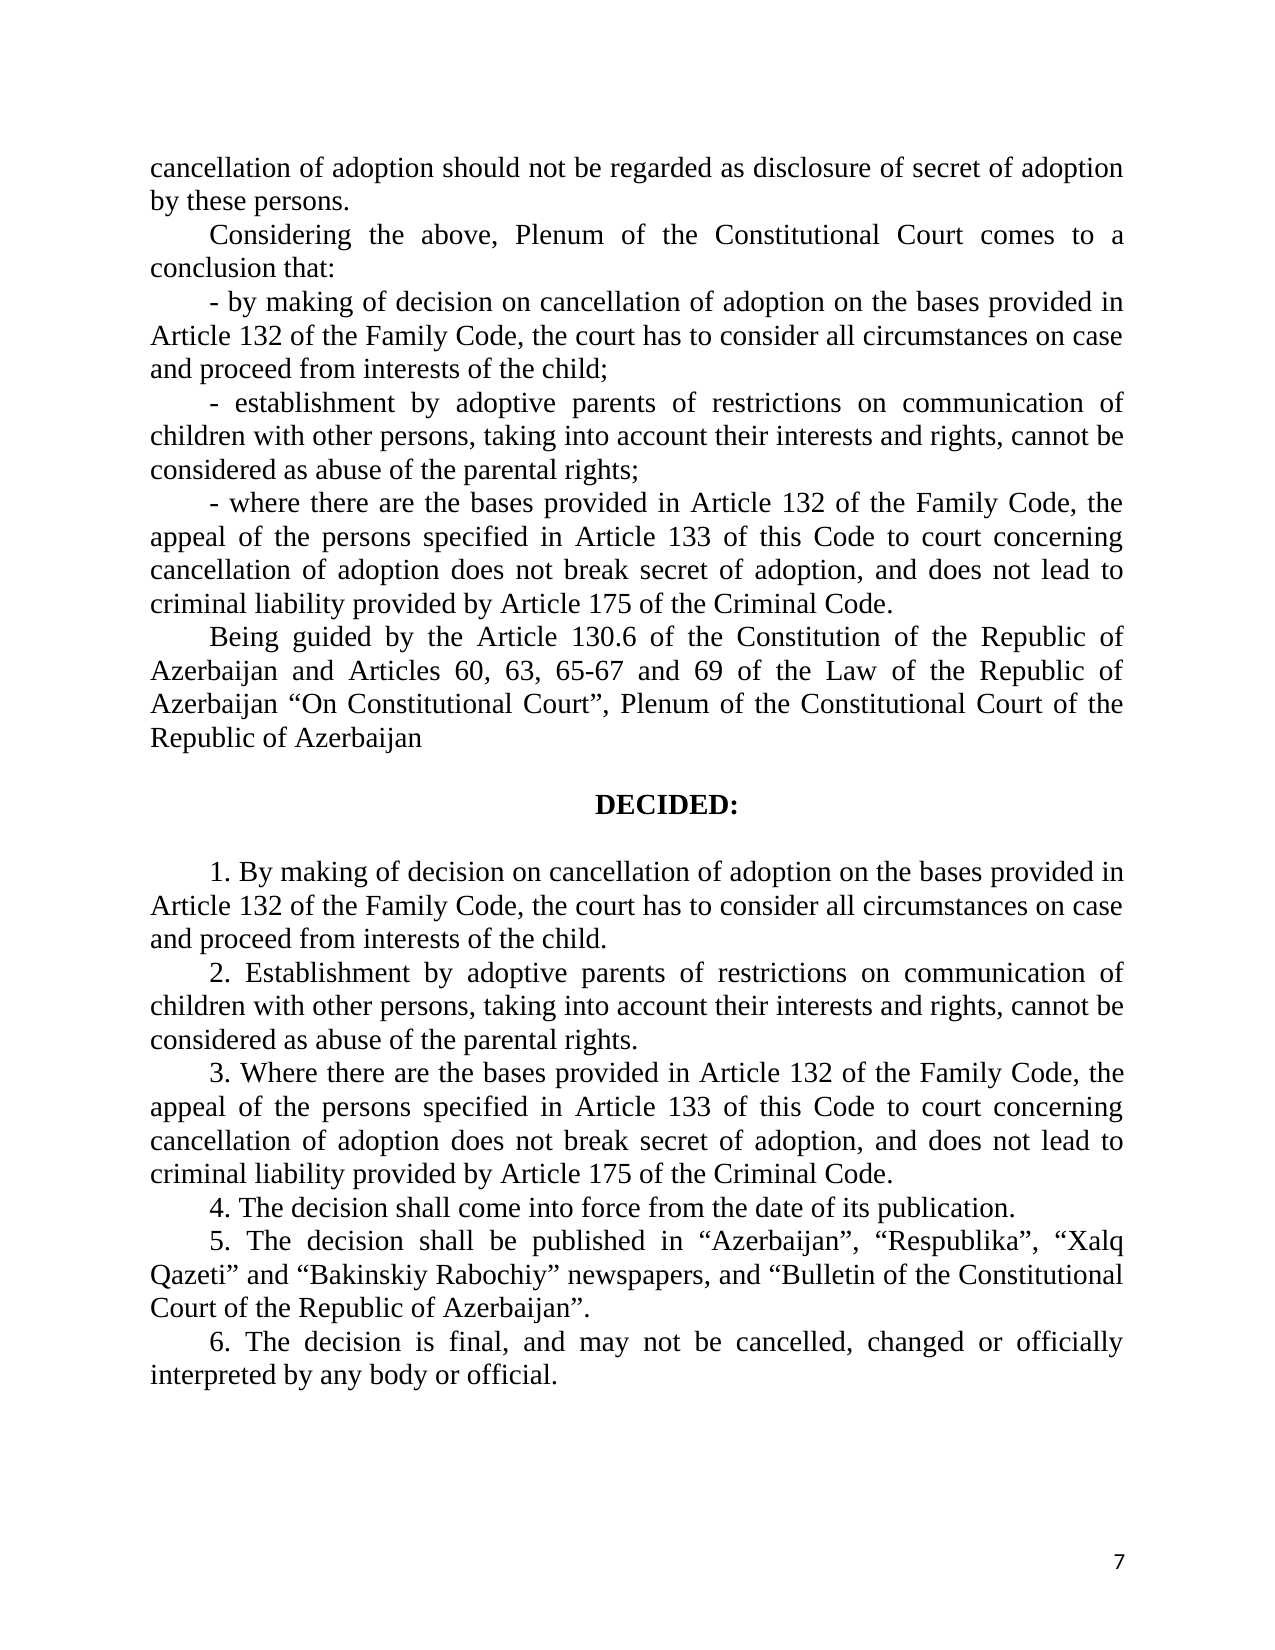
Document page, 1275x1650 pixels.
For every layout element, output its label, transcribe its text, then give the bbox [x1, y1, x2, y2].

text Considering the above, Plenum of the Constitutional Court comes to a conclusion that: [150, 217, 1125, 284]
text 3. Where there are the bases provided in Article 132 of the Family Code, the appeal of the persons specified in Article 133 of this Code to court concerning cancellation of adoption does not break secret of adoption, and does not lead to criminal liability provided by Article 175 of the Criminal Code. [150, 1056, 1125, 1190]
text Being guided by the Article 130.6 of the Constitution of the Republic of Azerbaijan and Articles 60, 63, 65-67 and 69 of the Law of the Republic of Azerbaijan “On Constitutional Court”, Plenum of the Constitutional Court of the Republic of Azerbaijan [150, 619, 1125, 754]
text DECIDED: [150, 787, 1125, 821]
text 5. The decision shall be published in “Azerbaijan”, “Respublika”, “Xalq Qazeti” and “Bakinskiy Rabochiy” newspapers, and “Bulletin of the Constitutional Court of the Republic of Azerbaijan”. [150, 1223, 1125, 1324]
text - where there are the bases provided in Article 132 of the Family Code, the appeal of the persons specified in Article 133 of this Code to court concerning cancellation of adoption does not break secret of adoption, and does not lead to criminal liability provided by Article 175 of the Criminal Code. [150, 485, 1125, 619]
text 2. Establishment by adoptive parents of restrictions on communication of children with other persons, taking into account their interests and rights, cannot be considered as abuse of the parental rights. [150, 955, 1125, 1056]
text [150, 150, 1125, 217]
text 1. By making of decision on cancellation of adoption on the bases provided in Article 132 of the Family Code, the court has to consider all circumstances on case and proceed from interests of the child. [150, 854, 1125, 955]
text - by making of decision on cancellation of adoption on the bases provided in Article 132 of the Family Code, the court has to consider all circumstances on case and proceed from interests of the child; [150, 284, 1125, 385]
text 4. The decision shall come into force from the date of its publication. [150, 1190, 1125, 1223]
text 6. The decision is final, and may not be cancelled, changed or officially interpreted by any body or official. [150, 1324, 1125, 1391]
text - establishment by adoptive parents of restrictions on communication of children with other persons, taking into account their interests and rights, cannot be considered as abuse of the parental rights; [150, 385, 1125, 485]
